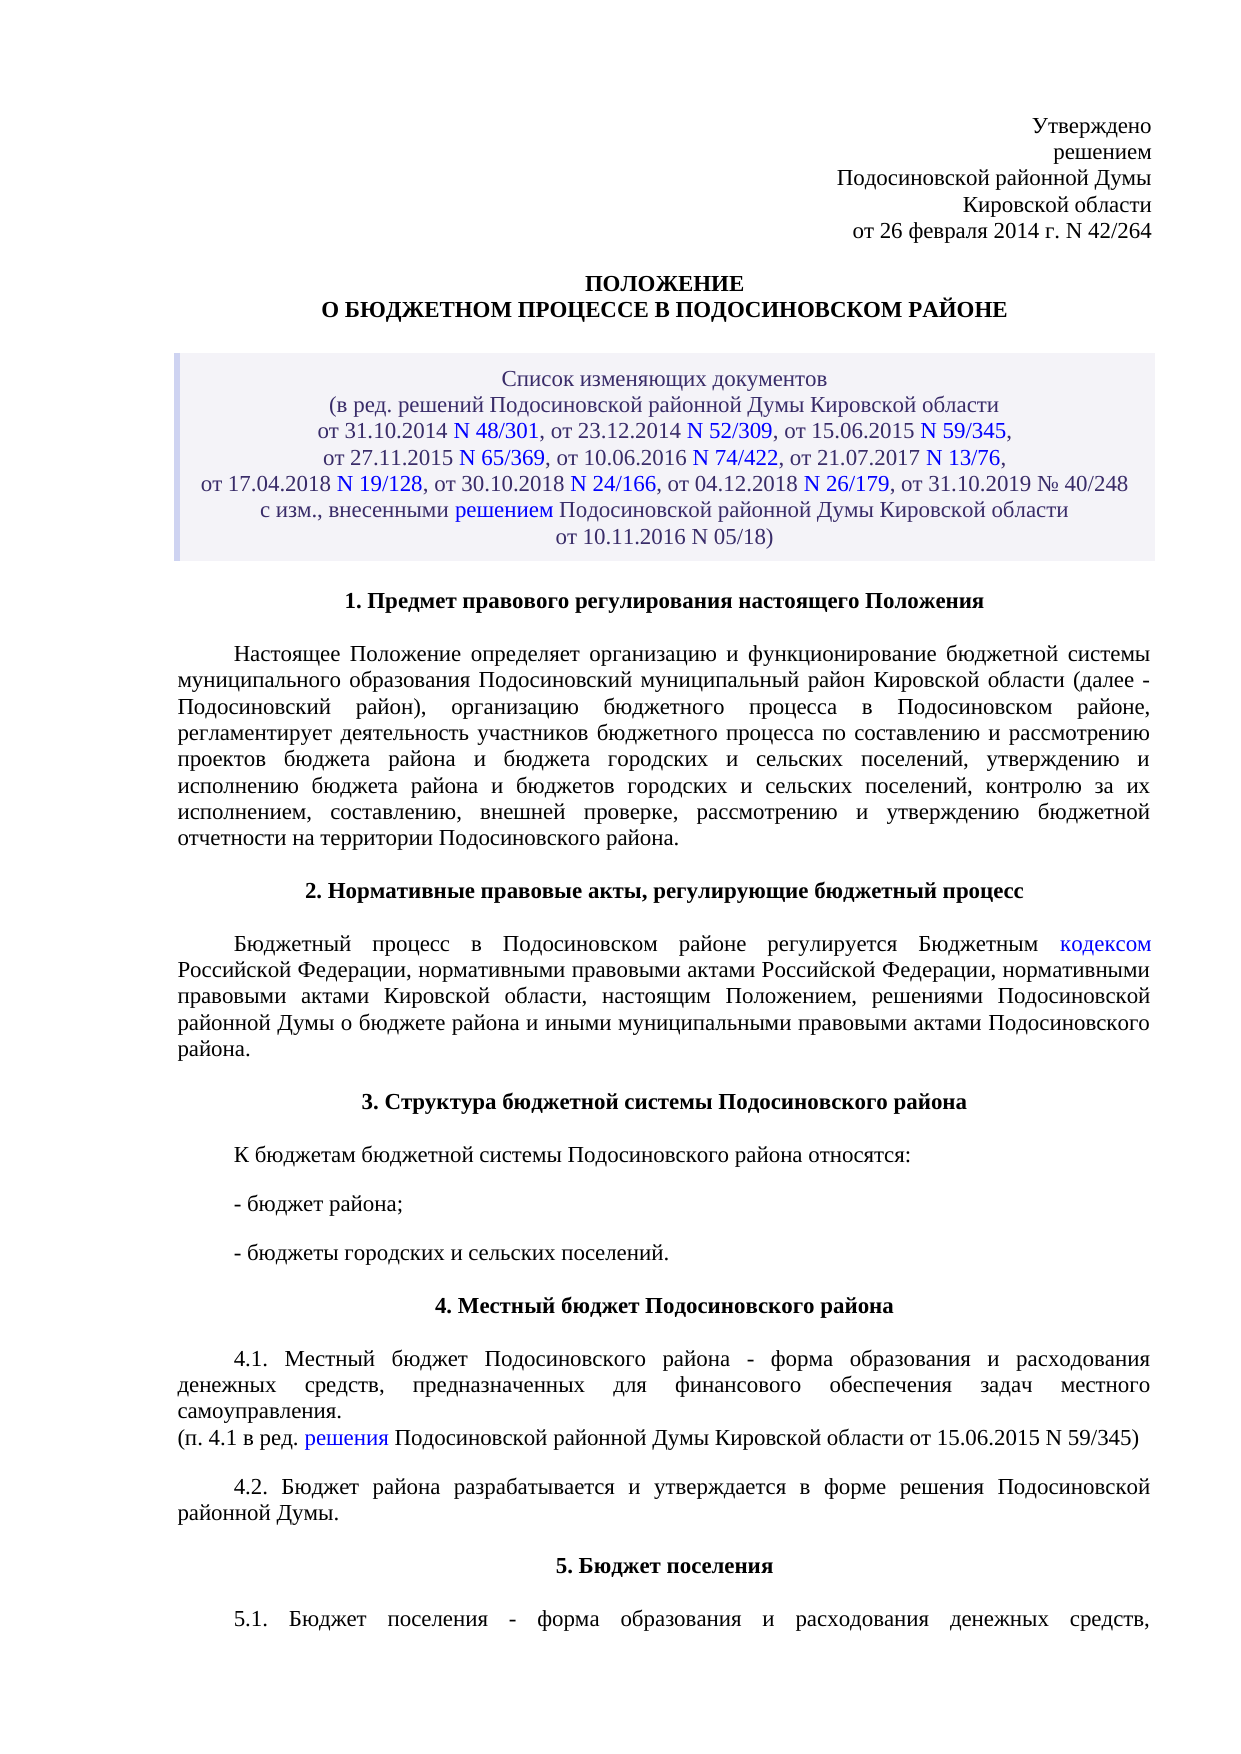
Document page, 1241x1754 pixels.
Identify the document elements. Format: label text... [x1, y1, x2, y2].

text - бюджет района; [177, 1190, 1152, 1216]
text Кировской области [177, 191, 1152, 217]
table_header Список изменяющих документов (в ред. решений Подосиновской районной Думы Кировской области от 31.10.2014 N 48/301, от 23.12.2014 N 52/309, от 15.06.2015 N 59/345, от 27.11.2015 N 65/369, от 10.06.2016 N 74/422, от 21.07.2017 N 13/76, от 17.04.2018 N 19/128, от 30.10.2018 N 24/166, от 04.12.2018 N 26/179, от 31.10.2019 № 40/248 с изм., внесенными решением Подосиновской районной Думы Кировской области от 10.11.2016 N 05/18) [180, 353, 1149, 561]
text Утверждено [177, 112, 1152, 138]
title 4. Местный бюджет Подосиновского района [177, 1292, 1152, 1318]
text - бюджеты городских и сельских поселений. [177, 1239, 1152, 1266]
title ПОЛОЖЕНИЕ [177, 270, 1152, 296]
text Подосиновской районной Думы [177, 164, 1152, 191]
text 4.2. Бюджет района разрабатывается и утверждается в форме решения Подосиновской районной Думы. [177, 1473, 1152, 1526]
title 3. Структура бюджетной системы Подосиновского района [177, 1088, 1152, 1114]
text решением [177, 138, 1152, 164]
title О БЮДЖЕТНОМ ПРОЦЕССЕ В ПОДОСИНОВСКОМ РАЙОНЕ [177, 296, 1152, 323]
title 2. Нормативные правовые акты, регулирующие бюджетный процесс [177, 877, 1152, 903]
text Настоящее Положение определяет организацию и функционирование бюджетной системы муниципального образования Подосиновский муниципальный район Кировской области (далее - Подосиновский район), организацию бюджетного процесса в Подосиновском районе, регламентирует деятельность участников бюджетного процесса по составлению и рассмотрению проектов бюджета района и бюджета городских и сельских поселений, утверждению и исполнению бюджета района и бюджетов городских и сельских поселений, контролю за их исполнением, составлению, внешней проверке, рассмотрению и утверждению бюджетной отчетности на территории Подосиновского района. [177, 640, 1152, 851]
text К бюджетам бюджетной системы Подосиновского района относятся: [177, 1141, 1152, 1167]
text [177, 1605, 1152, 1631]
text 4.1. Местный бюджет Подосиновского района - форма образования и расходования денежных средств, предназначенных для финансового обеспечения задач местного самоуправления. [177, 1345, 1152, 1424]
title 1. Предмет правового регулирования настоящего Положения [177, 587, 1152, 614]
title 5. Бюджет поселения [177, 1552, 1152, 1578]
text Бюджетный процесс в Подосиновском районе регулируется Бюджетным кодексом Российской Федерации, нормативными правовыми актами Российской Федерации, нормативными правовыми актами Кировской области, настоящим Положением, решениями Подосиновской районной Думы о бюджете района и иными муниципальными правовыми актами Подосиновского района. [177, 930, 1152, 1062]
text (п. 4.1 в ред. решения Подосиновской районной Думы Кировской области от 15.06.2015 N 59/345) [177, 1424, 1152, 1450]
text от 26 февраля 2014 г. N 42/264 [177, 217, 1152, 243]
